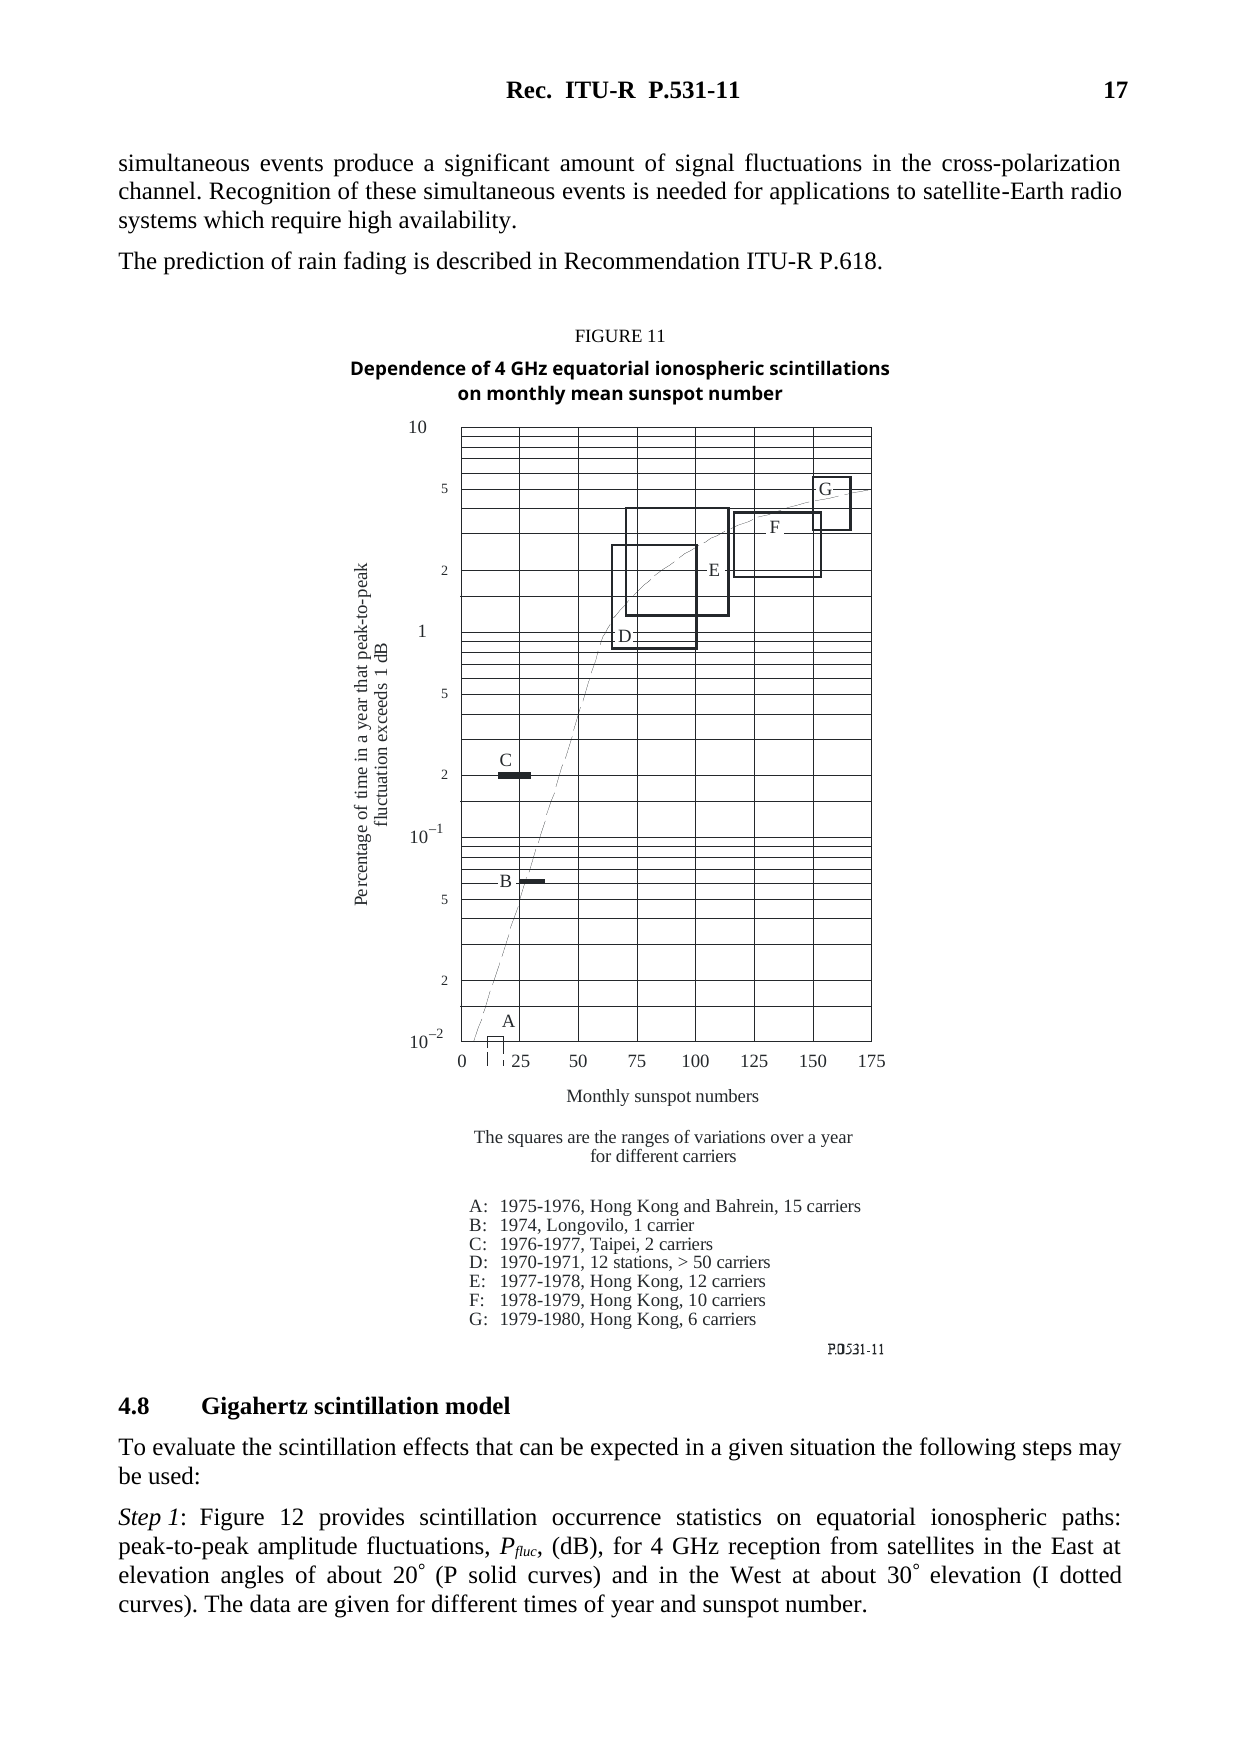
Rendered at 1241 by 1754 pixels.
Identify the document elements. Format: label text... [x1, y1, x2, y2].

text To evaluate the scintillation effects that can be expected in a given situation the following steps may be used: [118, 1432, 1122, 1490]
subtitle 4.8 Gigahertz scintillation model [118, 1391, 1122, 1420]
text The prediction of rain fading is described in Recommendation ITU-R P.618. [118, 246, 1122, 275]
text FIGURE 11 [118, 325, 1122, 347]
title Dependence of 4 GHz equatorial ionospheric scintillations on monthly mean sunspot number [118, 355, 1122, 406]
text Step 1: Figure 12 provides scintillation occurrence statistics on equatorial ionospheric paths: peak-to-peak amplitude fluctuations, Pfluc, (dB), for 4 GHz reception from satellites in the East at elevation angles of about 20 (P solid curves) and in the West at about 30 elevation (I dotted curves). The data are given for different times of year and sunspot number. [118, 1502, 1122, 1617]
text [118, 148, 1122, 234]
